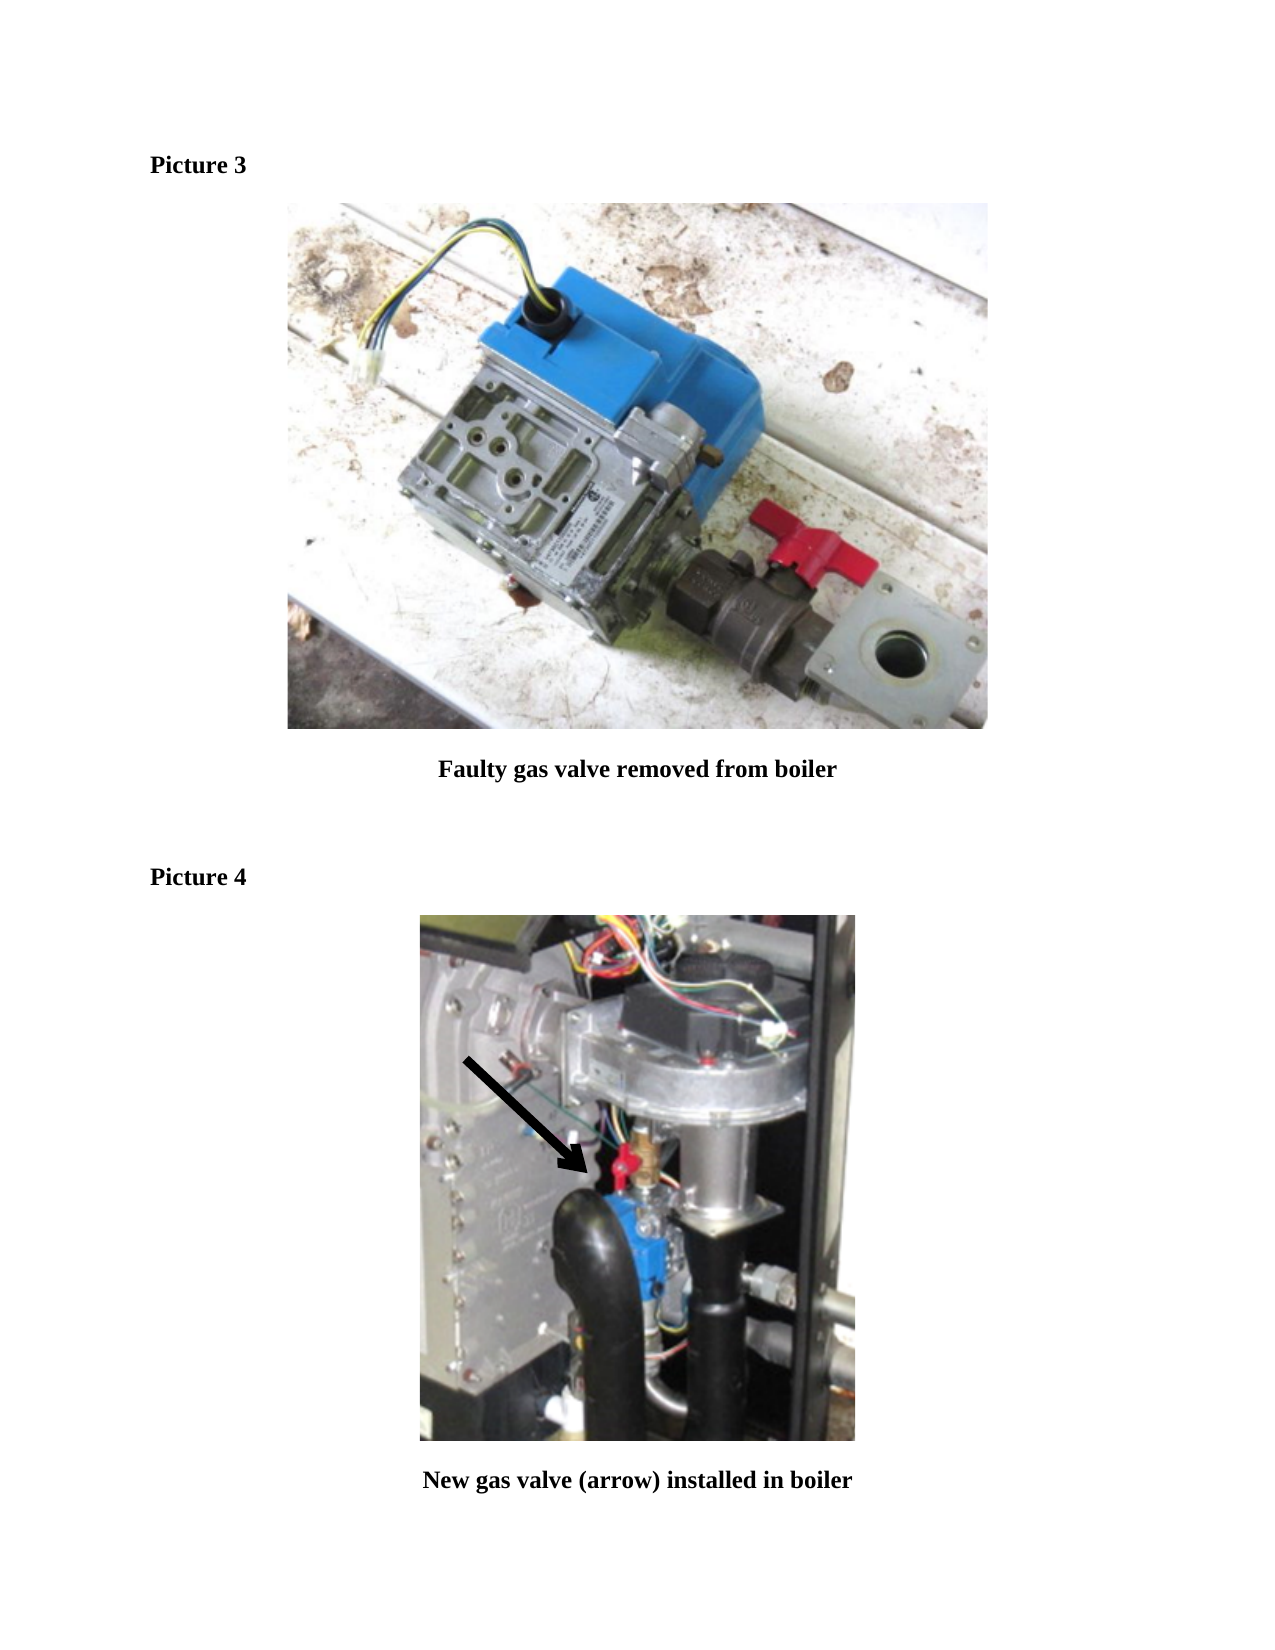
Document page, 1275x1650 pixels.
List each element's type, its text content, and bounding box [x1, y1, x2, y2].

text Picture 3 [150, 150, 1125, 179]
text Faulty gas valve removed from boiler [150, 754, 1125, 783]
picture [287, 203, 988, 729]
text New gas valve (arrow) installed in boiler [150, 1466, 1125, 1494]
text Picture 4 [150, 862, 1125, 890]
picture [419, 915, 856, 1441]
